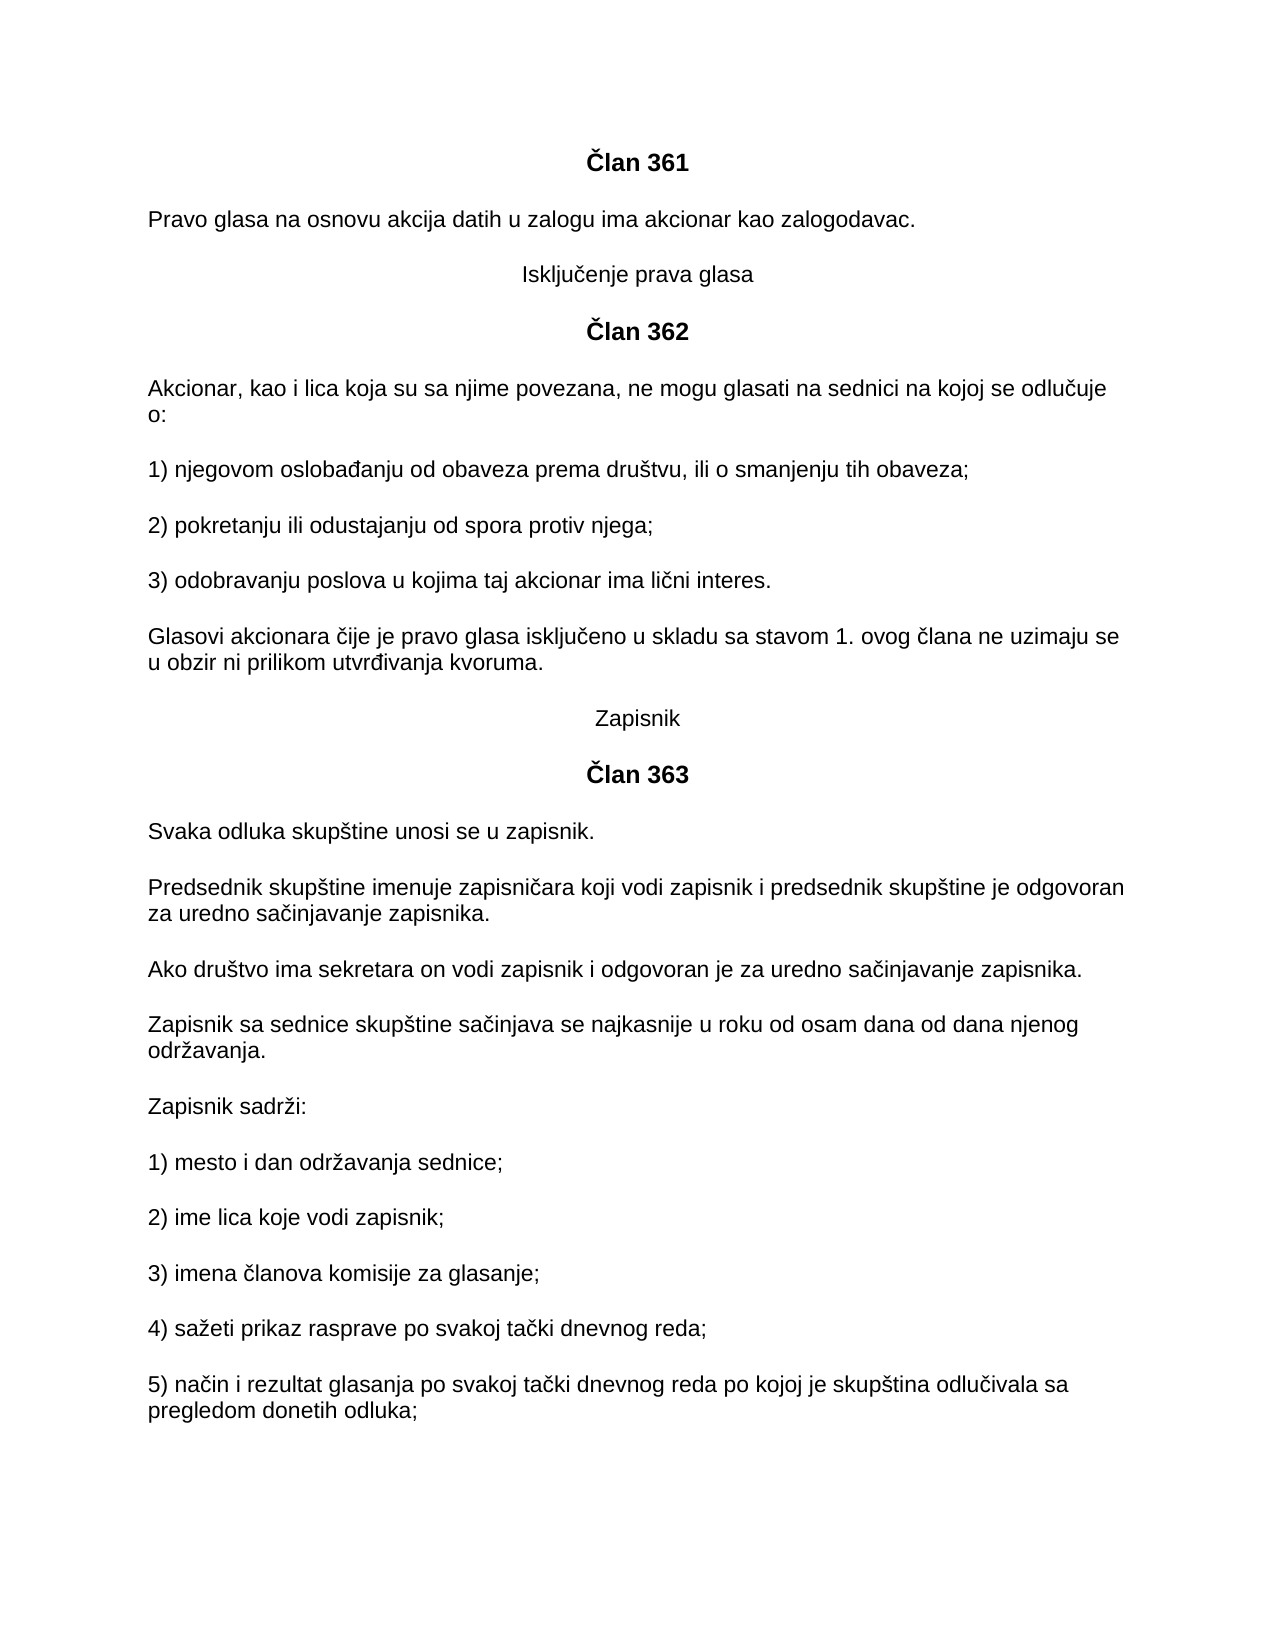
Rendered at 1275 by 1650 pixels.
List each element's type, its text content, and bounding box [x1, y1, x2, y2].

text 1) mesto i dan održavanja sednice; [148, 1148, 1127, 1175]
text Član 361 [148, 148, 1127, 176]
text Zapisnik sadrži: [148, 1093, 1127, 1119]
text 3) odobravanju poslova u kojima taj akcionar ima lični interes. [148, 567, 1127, 594]
text Član 362 [148, 317, 1127, 345]
text Zapisnik sa sednice skupštine sačinjava se najkasnije u roku od osam dana od dana njenog održavanja. [148, 1011, 1127, 1064]
text Predsednik skupštine imenuje zapisničara koji vodi zapisnik i predsednik skupštine je odgovoran za uredno sačinjavanje zapisnika. [148, 874, 1127, 926]
text Glasovi akcionara čije je pravo glasa isključeno u skladu sa stavom 1. ovog člana ne uzimaju se u obzir ni prilikom utvrđivanja kvoruma. [148, 623, 1127, 676]
text 1) njegovom oslobađanju od obaveza prema društvu, ili o smanjenju tih obaveza; [148, 456, 1127, 483]
text Zapisnik [148, 705, 1127, 731]
text 4) sažeti prikaz rasprave po svakoj tački dnevnog reda; [148, 1315, 1127, 1341]
text Ako društvo ima sekretara on vodi zapisnik i odgovoran je za uredno sačinjavanje zapisnika. [148, 956, 1127, 982]
text Svaka odluka skupštine unosi se u zapisnik. [148, 818, 1127, 844]
text Akcionar, kao i lica koja su sa njime povezana, ne mogu glasati na sednici na kojoj se odlučuje o: [148, 374, 1127, 427]
text 2) pokretanju ili odustajanju od spora protiv njega; [148, 512, 1127, 538]
text 3) imena članova komisije za glasanje; [148, 1259, 1127, 1286]
text Isključenje prava glasa [148, 261, 1127, 287]
text 2) ime lica koje vodi zapisnik; [148, 1204, 1127, 1230]
text 5) način i rezultat glasanja po svakoj tački dnevnog reda po kojoj je skupština odlučivala sa pregledom donetih odluka; [148, 1371, 1127, 1423]
text Član 363 [148, 760, 1127, 789]
text Pravo glasa na osnovu akcija datih u zalogu ima akcionar kao zalogodavac. [148, 206, 1127, 232]
